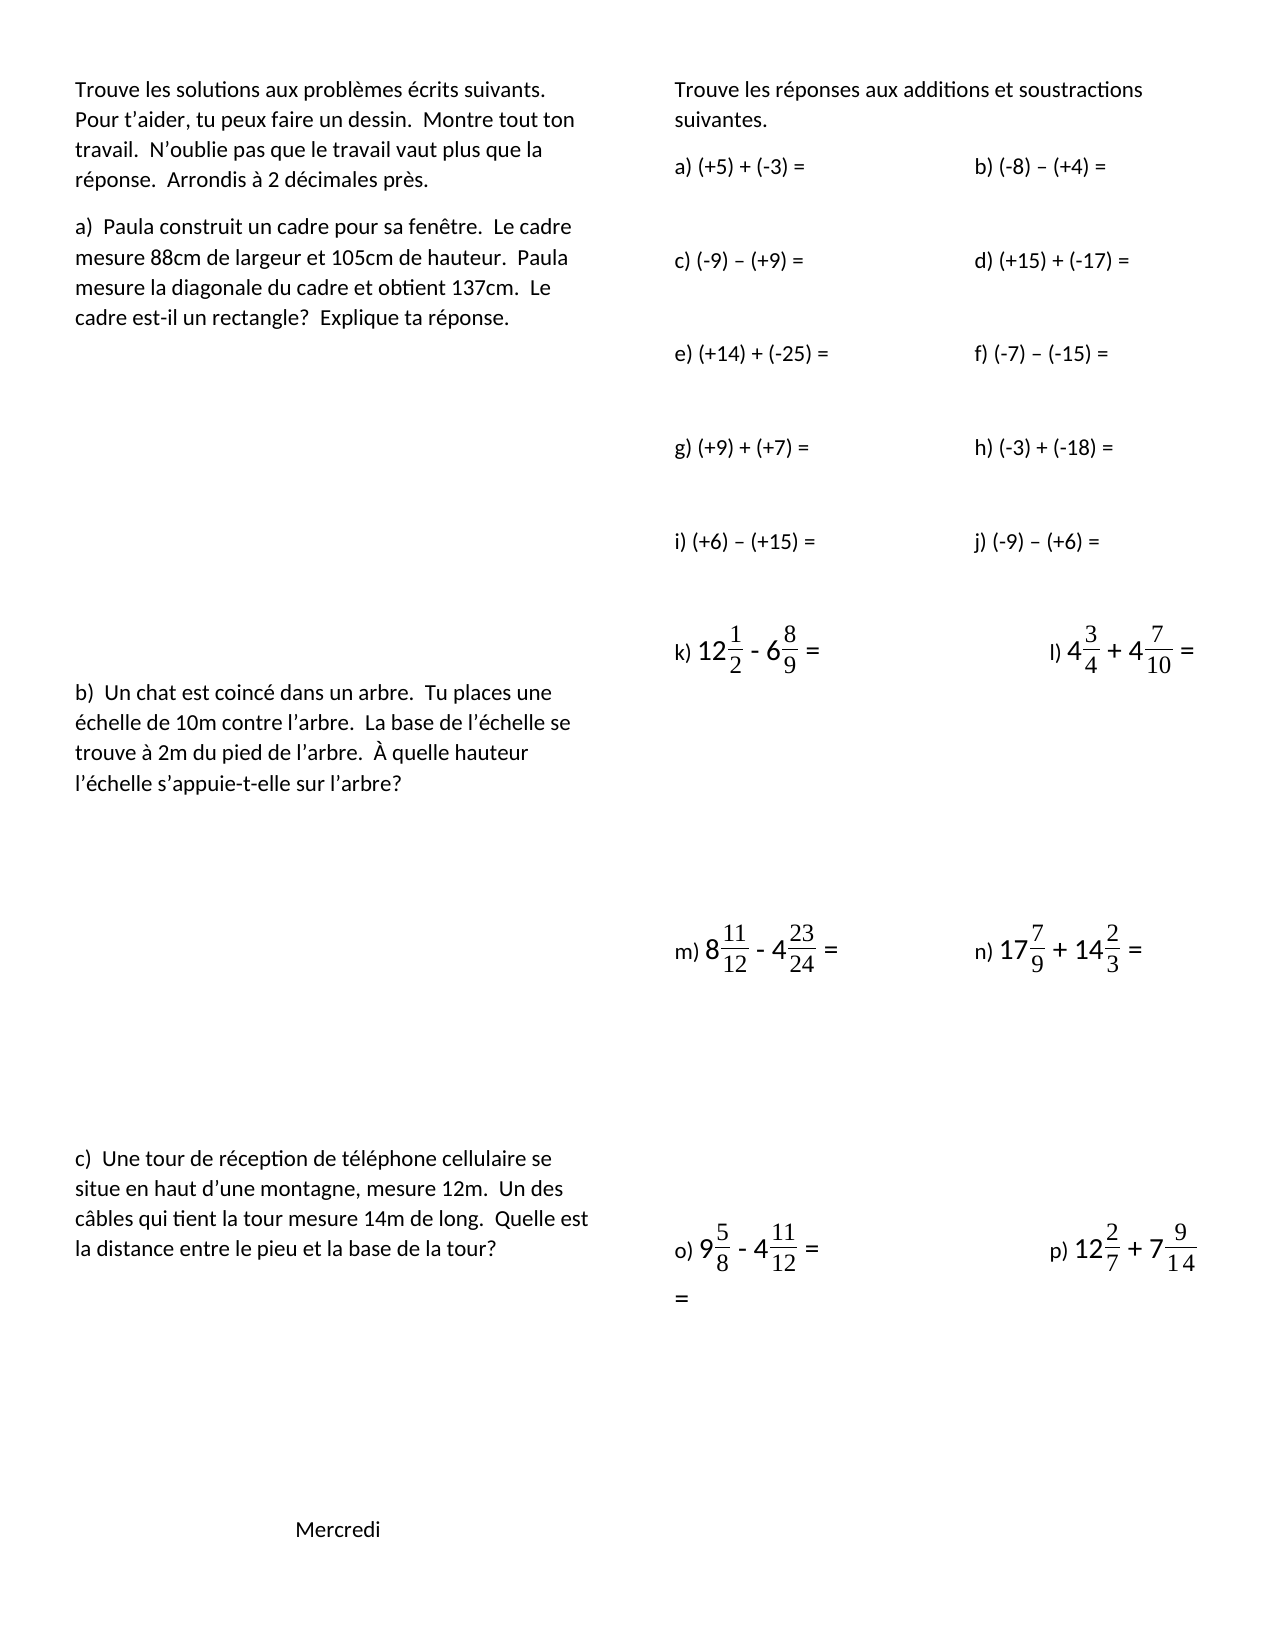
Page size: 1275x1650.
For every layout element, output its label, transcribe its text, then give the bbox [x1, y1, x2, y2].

text e) (+14) + (-25) = f) (-7) – (-15) = [674, 339, 1200, 368]
text Trouve les réponses aux additions et soustractions suivantes. [674, 75, 1200, 133]
text a) (+5) + (-3) = b) (-8) – (+4) = [674, 152, 1200, 180]
text m) 8 - 4 = n) 17 + 14 = [674, 920, 1200, 979]
text Trouve les solutions aux problèmes écrits suivants. Pour t’aider, tu peux faire un dessin. Montre tout ton travail. N’oublie pas que le travail vaut plus que la réponse. Arrondis à 2 décimales près. [75, 75, 601, 194]
text k) 12 - 6 = l) 4 + 4 = [674, 621, 1200, 680]
text Mercredi [75, 1516, 601, 1544]
text c) (-9) – (+9) = d) (+15) + (-17) = [674, 246, 1200, 274]
text c) Une tour de réception de téléphone cellulaire se situe en haut d’une montagne, mesure 12m. Un des câbles qui tient la tour mesure 14m de long. Quelle est la distance entre le pieu et la base de la tour? [75, 1144, 601, 1262]
text b) Un chat est coincé dans un arbre. Tu places une échelle de 10m contre l’arbre. La base de l’échelle se trouve à 2m du pied de l’arbre. À quelle hauteur l’échelle s’appuie-t-elle sur l’arbre? [75, 678, 601, 797]
text o) 9 - 4 = p) 12 + 7 = [674, 1218, 1200, 1316]
text g) (+9) + (+7) = h) (-3) + (-18) = [674, 433, 1200, 461]
text i) (+6) – (+15) = j) (-9) – (+6) = [674, 527, 1200, 555]
text a) Paula construit un cadre pour sa fenêtre. Le cadre mesure 88cm de largeur et 105cm de hauteur. Paula mesure la diagonale du cadre et obtient 137cm. Le cadre est-il un rectangle? Explique ta réponse. [75, 212, 601, 331]
